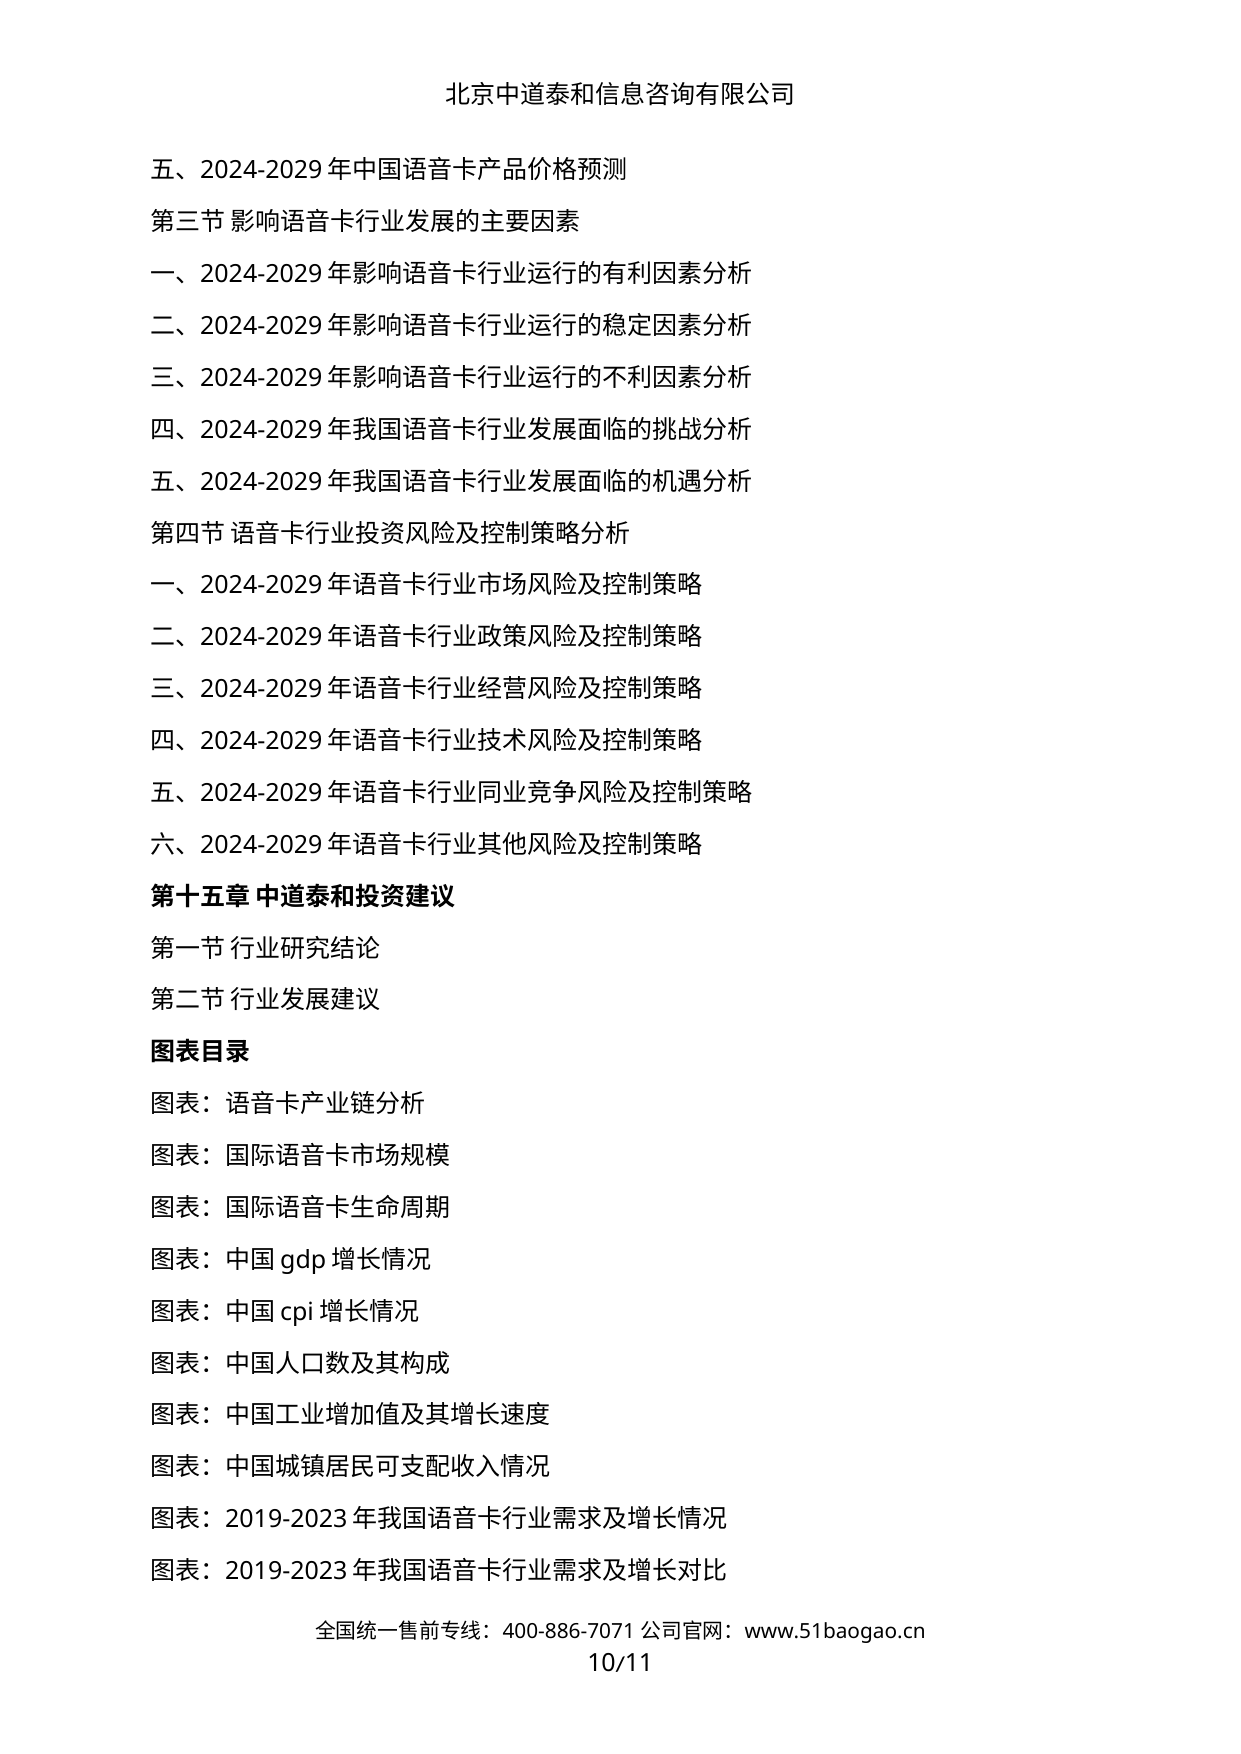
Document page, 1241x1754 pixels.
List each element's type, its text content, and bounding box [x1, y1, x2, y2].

text 一、2024-2029年语音卡行业市场风险及控制策略 [150, 565, 1090, 601]
text 六、2024-2029年语音卡行业其他风险及控制策略 [150, 824, 1090, 861]
text 图表：中国gdp增长情况 [150, 1239, 1090, 1276]
text 图表：中国cpi增长情况 [150, 1291, 1090, 1327]
text 第十五章 中道泰和投资建议 [150, 876, 1090, 912]
text 第一节 行业研究结论 [150, 928, 1090, 964]
text 三、2024-2029年影响语音卡行业运行的不利因素分析 [150, 357, 1090, 394]
text 图表：中国工业增加值及其增长速度 [150, 1395, 1090, 1431]
text 四、2024-2029年我国语音卡行业发展面临的挑战分析 [150, 409, 1090, 446]
text 图表：语音卡产业链分析 [150, 1084, 1090, 1120]
text 三、2024-2029年语音卡行业经营风险及控制策略 [150, 669, 1090, 705]
text 五、2024-2029年我国语音卡行业发展面临的机遇分析 [150, 461, 1090, 497]
text 五、2024-2029年中国语音卡产品价格预测 [150, 150, 1090, 186]
text 图表：中国城镇居民可支配收入情况 [150, 1447, 1090, 1483]
text 图表：中国人口数及其构成 [150, 1343, 1090, 1379]
text 图表：2019-2023年我国语音卡行业需求及增长情况 [150, 1499, 1090, 1535]
text 图表：2019-2023年我国语音卡行业需求及增长对比 [150, 1551, 1090, 1587]
text 一、2024-2029年影响语音卡行业运行的有利因素分析 [150, 254, 1090, 290]
text 图表目录 [150, 1032, 1090, 1068]
text 五、2024-2029年语音卡行业同业竞争风险及控制策略 [150, 772, 1090, 809]
text 四、2024-2029年语音卡行业技术风险及控制策略 [150, 721, 1090, 757]
text 图表：国际语音卡生命周期 [150, 1187, 1090, 1224]
text 二、2024-2029年语音卡行业政策风险及控制策略 [150, 617, 1090, 653]
text 第三节 影响语音卡行业发展的主要因素 [150, 202, 1090, 238]
text 图表：国际语音卡市场规模 [150, 1136, 1090, 1172]
text 二、2024-2029年影响语音卡行业运行的稳定因素分析 [150, 306, 1090, 342]
text 第二节 行业发展建议 [150, 980, 1090, 1016]
text 第四节 语音卡行业投资风险及控制策略分析 [150, 513, 1090, 549]
